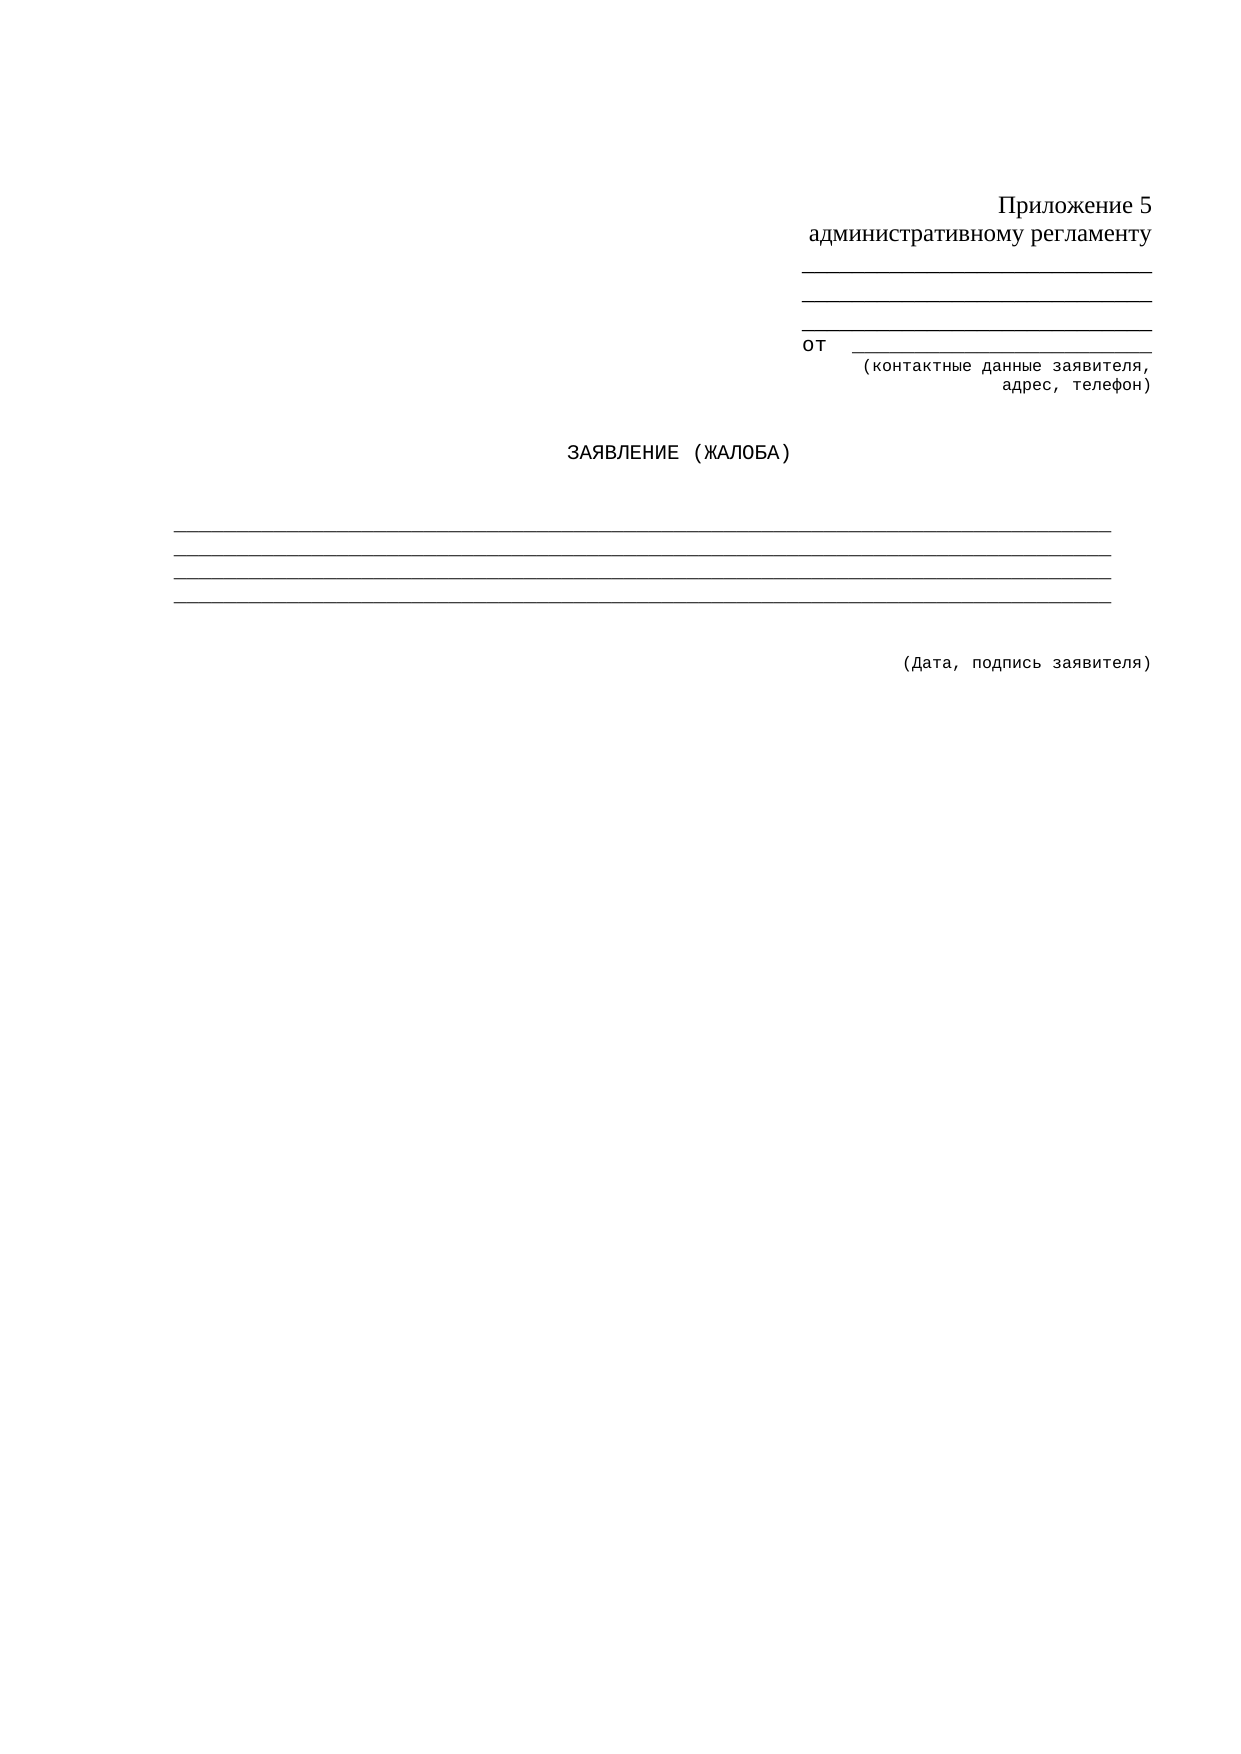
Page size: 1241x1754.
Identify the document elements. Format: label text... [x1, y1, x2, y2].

text от ________________________ [133, 333, 1152, 357]
text ____________________________ [133, 247, 1152, 276]
text ____________________________ [133, 276, 1152, 305]
text адрес, телефон) [133, 376, 1152, 395]
text ___________________________________________________________________________ [133, 560, 1152, 584]
text ____________________________ [133, 305, 1152, 333]
text (Дата, подпись заявителя) [133, 655, 1152, 674]
text ___________________________________________________________________________ [133, 513, 1152, 537]
text ___________________________________________________________________________ [133, 537, 1152, 560]
text Приложение 5 [133, 190, 1152, 218]
text административному регламенту [133, 218, 1152, 247]
text ЗАЯВЛЕНИЕ (ЖАЛОБА) [133, 442, 1152, 466]
text ___________________________________________________________________________ [133, 584, 1152, 608]
text (контактные данные заявителя, [133, 357, 1152, 376]
